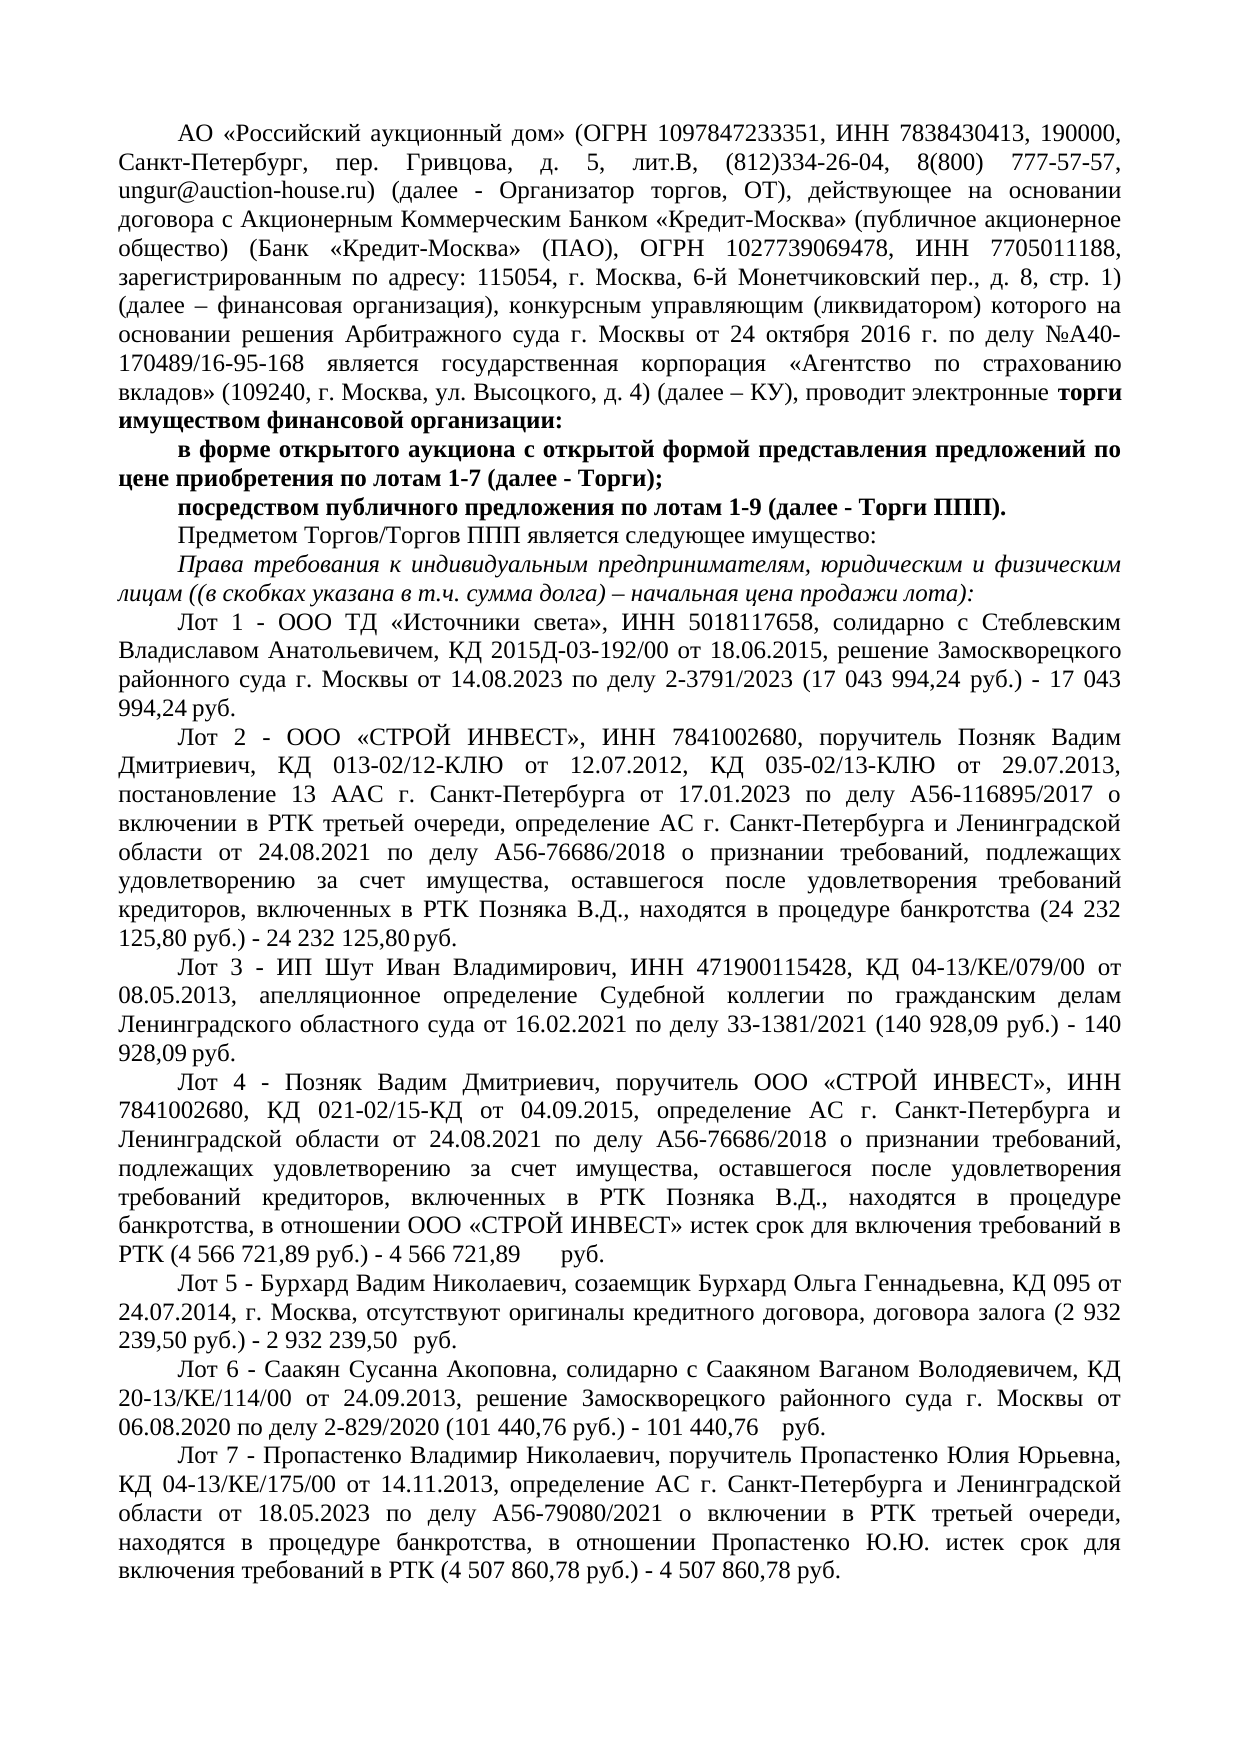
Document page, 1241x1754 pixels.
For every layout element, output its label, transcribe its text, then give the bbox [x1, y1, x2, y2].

text Лот 7 - Пропастенко Владимир Николаевич, поручитель Пропастенко Юлия Юрьевна, КД 04-13/КЕ/175/00 от 14.11.2013, определение АС г. Санкт-Петербурга и Ленинградской области от 18.05.2023 по делу А56-79080/2021 о включении в РТК третьей очереди, находятся в процедуре банкротства, в отношении Пропастенко Ю.Ю. истек срок для включения требований в РТК (4 507 860,78 руб.) - 4 507 860,78 руб. [118, 1441, 1122, 1584]
text Лот 1 - ООО ТД «Источники света», ИНН 5018117658, солидарно с Стеблевским Владиславом Анатольевичем, КД 2015Д-03-192/00 от 18.06.2015, решение Замоскворецкого районного суда г. Москвы от 14.08.2023 по делу 2-3791/2023 (17 043 994,24 руб.) - 17 043 994,24 руб. [118, 607, 1122, 722]
text Лот 5 - Бурхард Вадим Николаевич, созаемщик Бурхард Ольга Геннадьевна, КД 095 от 24.07.2014, г. Москва, отсутствуют оригиналы кредитного договора, договора залога (2 932 239,50 руб.) - 2 932 239,50 руб. [118, 1268, 1122, 1354]
text Предметом Торгов/Торгов ППП является следующее имущество: [118, 521, 1122, 549]
text Лот 2 - ООО «СТРОЙ ИНВЕСТ», ИНН 7841002680, поручитель Позняк Вадим Дмитриевич, КД 013-02/12-КЛЮ от 12.07.2012, КД 035-02/13-КЛЮ от 29.07.2013, постановление 13 ААС г. Санкт-Петербурга от 17.01.2023 по делу А56-116895/2017 о включении в РТК третьей очереди, определение АС г. Санкт-Петербурга и Ленинградской области от 24.08.2021 по делу А56-76686/2018 о признании требований, подлежащих удовлетворению за счет имущества, оставшегося после удовлетворения требований кредиторов, включенных в РТК Позняка В.Д., находятся в процедуре банкротства (24 232 125,80 руб.) - 24 232 125,80 руб. [118, 722, 1122, 952]
text в форме открытого аукциона с открытой формой представления предложений по цене приобретения по лотам 1-7 (далее - Торги); [118, 434, 1122, 492]
text посредством публичного предложения по лотам 1-9 (далее - Торги ППП). [118, 492, 1122, 521]
text Права требования к индивидуальным предпринимателям, юридическим и физическим лицам ((в скобках указана в т.ч. сумма долга) – начальная цена продажи лота): [118, 549, 1122, 607]
text АО «Российский аукционный дом» (ОГРН 1097847233351, ИНН 7838430413, 190000, Санкт-Петербург, пер. Гривцова, д. 5, лит.В, (812)334-26-04, 8(800) 777-57-57, ungur@auction-house.ru) (далее - Организатор торгов, ОТ), действующее на основании договора с Акционерным Коммерческим Банком «Кредит-Москва» (публичное акционерное общество) (Банк «Кредит-Москва» (ПАО), ОГРН 1027739069478, ИНН 7705011188, зарегистрированным по адресу: 115054, г. Москва, 6-й Монетчиковский пер., д. 8, стр. 1) (далее – финансовая организация), конкурсным управляющим (ликвидатором) которого на основании решения Арбитражного суда г. Москвы от 24 октября 2016 г. по делу №А40-170489/16-95-168 является государственная корпорация «Агентство по страхованию вкладов» (109240, г. Москва, ул. Высоцкого, д. 4) (далее – КУ), проводит электронные торги имуществом финансовой организации: [118, 118, 1122, 434]
text Лот 3 - ИП Шут Иван Владимирович, ИНН 471900115428, КД 04-13/КЕ/079/00 от 08.05.2013, апелляционное определение Судебной коллегии по гражданским делам Ленинградского областного суда от 16.02.2021 по делу 33-1381/2021 (140 928,09 руб.) - 140 928,09 руб. [118, 952, 1122, 1067]
text Лот 4 - Позняк Вадим Дмитриевич, поручитель ООО «СТРОЙ ИНВЕСТ», ИНН 7841002680, КД 021-02/15-КД от 04.09.2015, определение АС г. Санкт-Петербурга и Ленинградской области от 24.08.2021 по делу А56-76686/2018 о признании требований, подлежащих удовлетворению за счет имущества, оставшегося после удовлетворения требований кредиторов, включенных в РТК Позняка В.Д., находятся в процедуре банкротства, в отношении ООО «СТРОЙ ИНВЕСТ» истек срок для включения требований в РТК (4 566 721,89 руб.) - 4 566 721,89 руб. [118, 1067, 1122, 1268]
text Лот 6 - Саакян Сусанна Акоповна, солидарно с Саакяном Ваганом Володяевичем, КД 20-13/КЕ/114/00 от 24.09.2013, решение Замоскворецкого районного суда г. Москвы от 06.08.2020 по делу 2-829/2020 (101 440,76 руб.) - 101 440,76 руб. [118, 1354, 1122, 1441]
